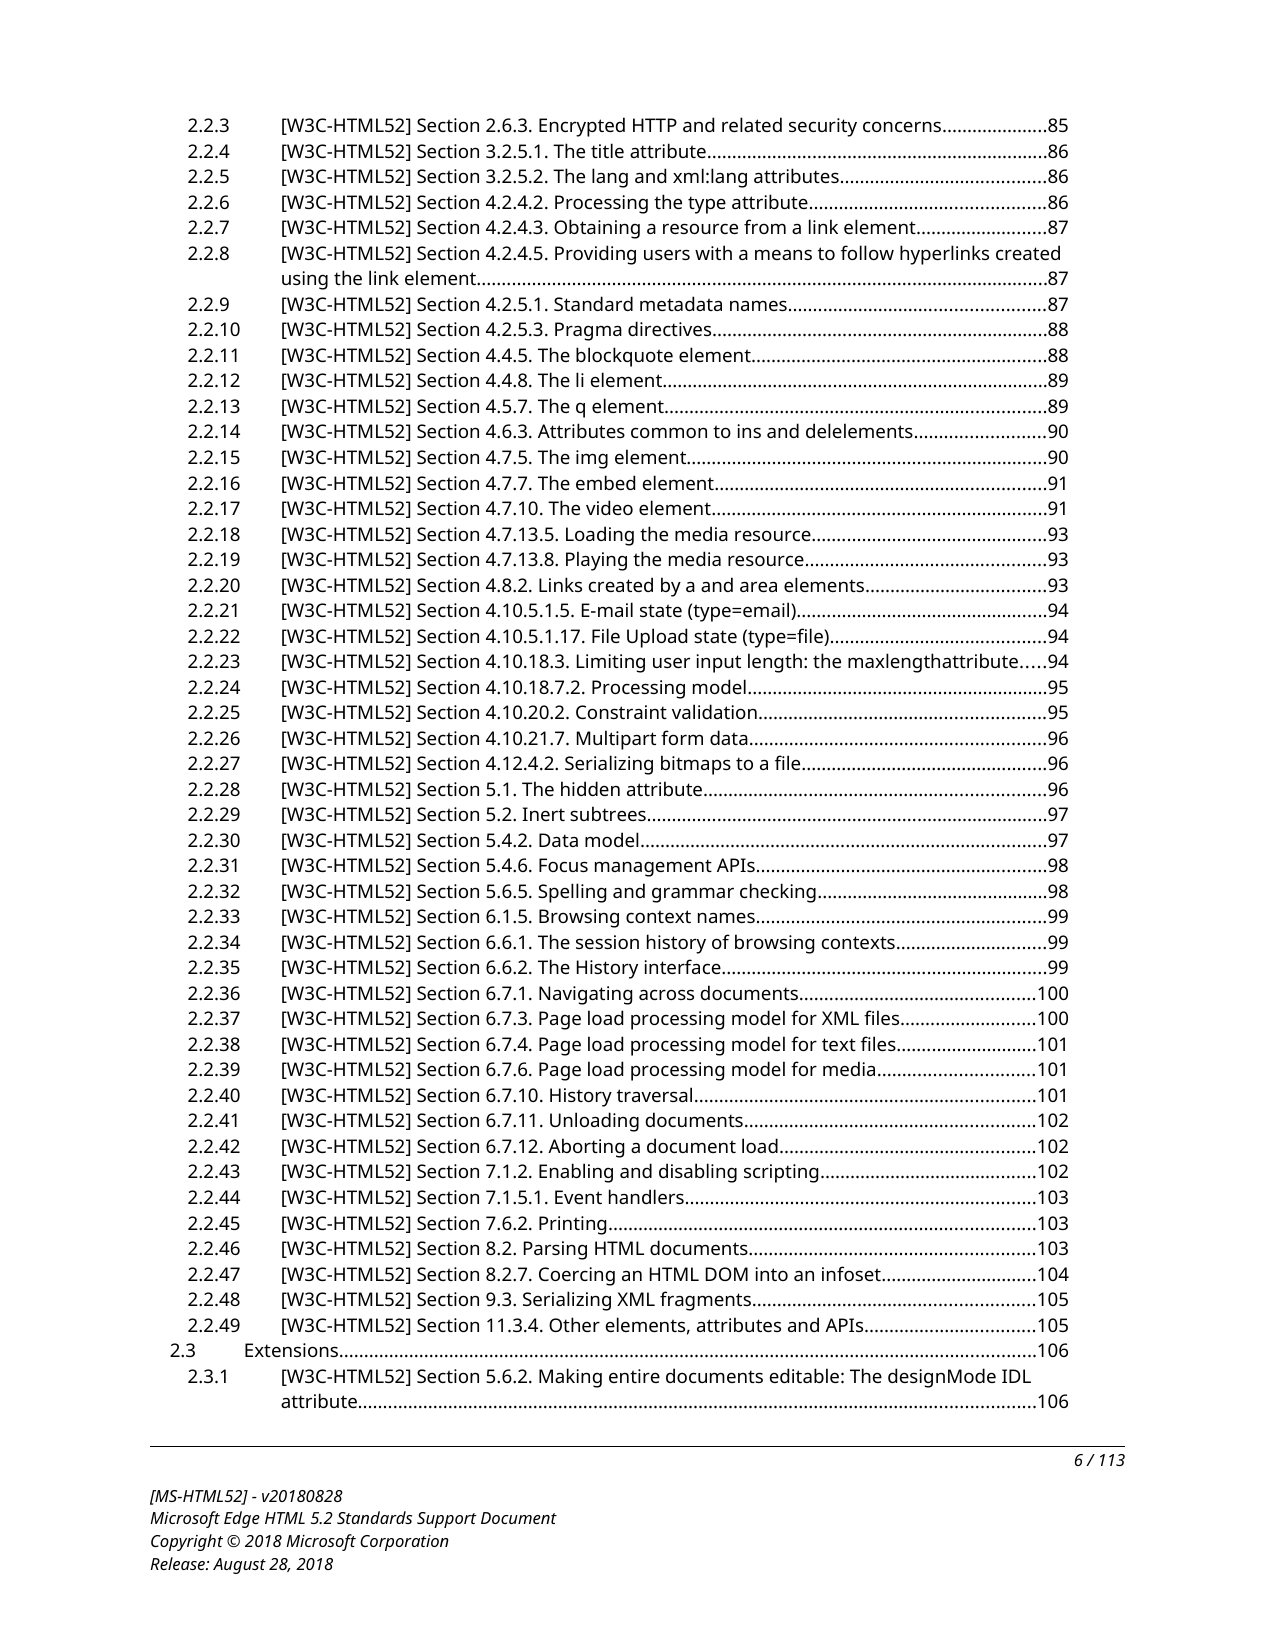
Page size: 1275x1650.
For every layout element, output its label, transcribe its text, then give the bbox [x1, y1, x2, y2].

text 2.2.24 [W3C-HTML52] Section 4.10.18.7.2. Processing model 95 [187, 674, 1078, 699]
text 2.2.3 [W3C-HTML52] Section 2.6.3. Encrypted HTTP and related security concerns 85 [187, 112, 1078, 138]
text 2.2.44 [W3C-HTML52] Section 7.1.5.1. Event handlers 103 [187, 1184, 1078, 1210]
text 2.2.39 [W3C-HTML52] Section 6.7.6. Page load processing model for media 101 [187, 1057, 1078, 1082]
text 2.2.41 [W3C-HTML52] Section 6.7.11. Unloading documents 102 [187, 1108, 1078, 1133]
text 2.2.48 [W3C-HTML52] Section 9.3. Serializing XML fragments 105 [187, 1286, 1078, 1312]
text 2.2.13 [W3C-HTML52] Section 4.5.7. The q element 89 [187, 393, 1078, 419]
text 2.2.15 [W3C-HTML52] Section 4.7.5. The img element 90 [187, 444, 1078, 470]
text 2.2.12 [W3C-HTML52] Section 4.4.8. The li element 89 [187, 368, 1078, 393]
text 2.2.27 [W3C-HTML52] Section 4.12.4.2. Serializing bitmaps to a file 96 [187, 751, 1078, 776]
text 2.3.1 [W3C-HTML52] Section 5.6.2. Making entire documents editable: The designMode IDL attribute 106 [187, 1363, 1078, 1414]
text 2.2.16 [W3C-HTML52] Section 4.7.7. The embed element 91 [187, 470, 1078, 495]
text 2.2.45 [W3C-HTML52] Section 7.6.2. Printing 103 [187, 1210, 1078, 1235]
text 2.2.21 [W3C-HTML52] Section 4.10.5.1.5. E-mail state (type=email) 94 [187, 597, 1078, 623]
text 2.2.43 [W3C-HTML52] Section 7.1.2. Enabling and disabling scripting 102 [187, 1159, 1078, 1184]
text 2.2.31 [W3C-HTML52] Section 5.4.6. Focus management APIs 98 [187, 853, 1078, 878]
text 2.2.34 [W3C-HTML52] Section 6.6.1. The session history of browsing contexts 99 [187, 929, 1078, 955]
text 2.2.7 [W3C-HTML52] Section 4.2.4.3. Obtaining a resource from a link element 87 [187, 214, 1078, 240]
text 2.2.38 [W3C-HTML52] Section 6.7.4. Page load processing model for text files 101 [187, 1031, 1078, 1057]
text 2.2.29 [W3C-HTML52] Section 5.2. Inert subtrees 97 [187, 802, 1078, 827]
text 2.2.14 [W3C-HTML52] Section 4.6.3. Attributes common to ins and delelements 90 [187, 419, 1078, 444]
text 2.2.42 [W3C-HTML52] Section 6.7.12. Aborting a document load 102 [187, 1133, 1078, 1159]
text 2.2.32 [W3C-HTML52] Section 5.6.5. Spelling and grammar checking 98 [187, 878, 1078, 904]
text 2.2.18 [W3C-HTML52] Section 4.7.13.5. Loading the media resource 93 [187, 521, 1078, 546]
text 2.2.4 [W3C-HTML52] Section 3.2.5.1. The title attribute 86 [187, 138, 1078, 163]
text 2.2.49 [W3C-HTML52] Section 11.3.4. Other elements, attributes and APIs 105 [187, 1312, 1078, 1337]
text 2.2.28 [W3C-HTML52] Section 5.1. The hidden attribute 96 [187, 776, 1078, 802]
text 2.2.9 [W3C-HTML52] Section 4.2.5.1. Standard metadata names 87 [187, 291, 1078, 317]
text 2.2.5 [W3C-HTML52] Section 3.2.5.2. The lang and xml:lang attributes 86 [187, 163, 1078, 189]
text 2.2.6 [W3C-HTML52] Section 4.2.4.2. Processing the type attribute 86 [187, 189, 1078, 214]
text 2.2.8 [W3C-HTML52] Section 4.2.4.5. Providing users with a means to follow hyperlinks created using the link element 87 [187, 240, 1078, 291]
text 2.2.17 [W3C-HTML52] Section 4.7.10. The video element 91 [187, 495, 1078, 521]
text 2.2.33 [W3C-HTML52] Section 6.1.5. Browsing context names 99 [187, 904, 1078, 929]
text 2.2.47 [W3C-HTML52] Section 8.2.7. Coercing an HTML DOM into an infoset 104 [187, 1261, 1078, 1286]
text 2.2.36 [W3C-HTML52] Section 6.7.1. Navigating across documents 100 [187, 980, 1078, 1006]
text 2.2.40 [W3C-HTML52] Section 6.7.10. History traversal 101 [187, 1082, 1078, 1108]
text 2.2.30 [W3C-HTML52] Section 5.4.2. Data model 97 [187, 827, 1078, 853]
text 2.2.46 [W3C-HTML52] Section 8.2. Parsing HTML documents 103 [187, 1235, 1078, 1261]
text 2.3 Extensions 106 [169, 1337, 1078, 1363]
text 2.2.25 [W3C-HTML52] Section 4.10.20.2. Constraint validation 95 [187, 699, 1078, 725]
text 2.2.11 [W3C-HTML52] Section 4.4.5. The blockquote element 88 [187, 342, 1078, 368]
text 2.2.10 [W3C-HTML52] Section 4.2.5.3. Pragma directives 88 [187, 317, 1078, 342]
text 2.2.23 [W3C-HTML52] Section 4.10.18.3. Limiting user input length: the maxlengthattribute 94 [187, 648, 1078, 674]
text 2.2.22 [W3C-HTML52] Section 4.10.5.1.17. File Upload state (type=file) 94 [187, 623, 1078, 648]
text 2.2.26 [W3C-HTML52] Section 4.10.21.7. Multipart form data 96 [187, 725, 1078, 751]
text 2.2.19 [W3C-HTML52] Section 4.7.13.8. Playing the media resource 93 [187, 546, 1078, 572]
text 2.2.35 [W3C-HTML52] Section 6.6.2. The History interface 99 [187, 955, 1078, 980]
text 2.2.37 [W3C-HTML52] Section 6.7.3. Page load processing model for XML files 100 [187, 1006, 1078, 1031]
text 2.2.20 [W3C-HTML52] Section 4.8.2. Links created by a and area elements 93 [187, 572, 1078, 597]
